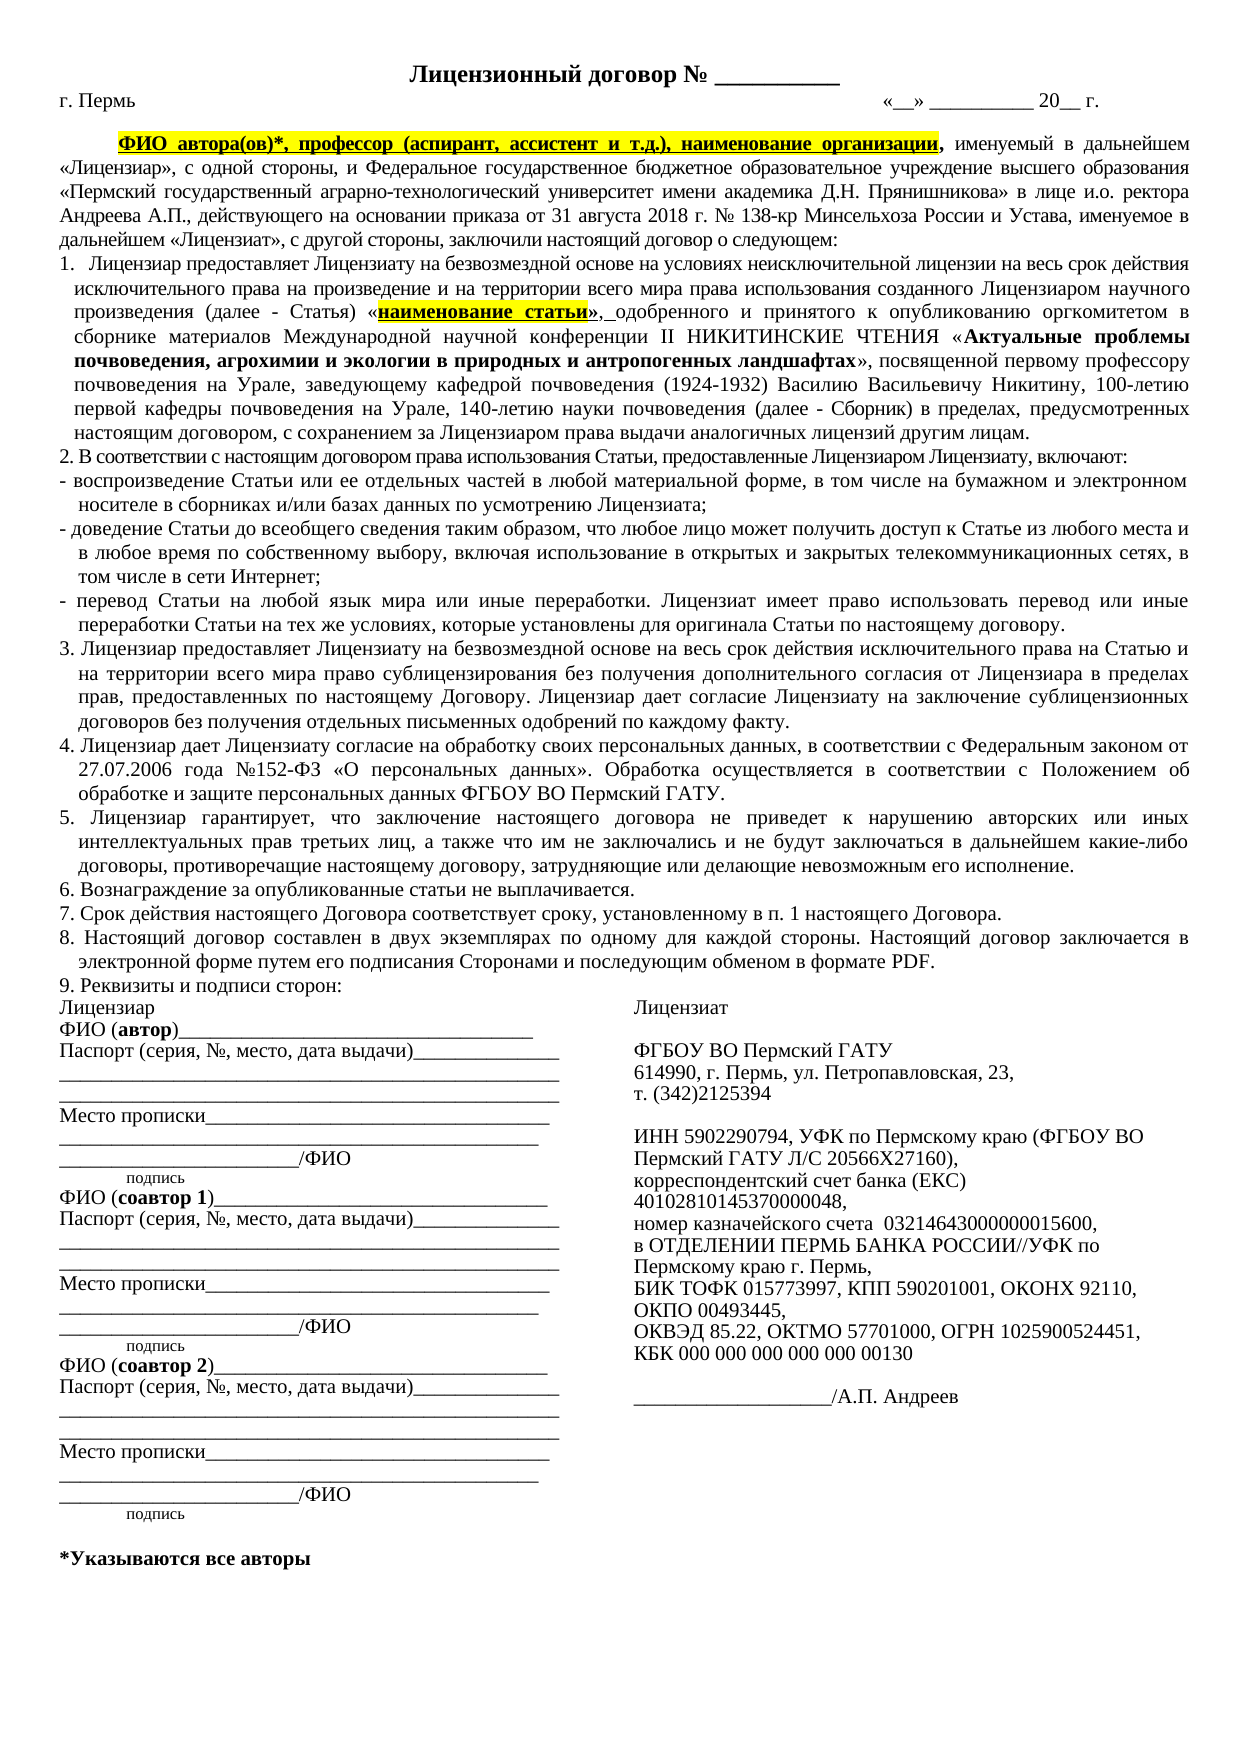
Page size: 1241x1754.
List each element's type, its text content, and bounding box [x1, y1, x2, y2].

list 5. Лицензиар гарантирует, что заключение настоящего договора не приведет к нарушению авторских или иных интеллектуальных прав третьих лиц, а также что им не заключались и не будут заключаться в дальнейшем какие-либо договоры, противоречащие настоящему договору, затрудняющие или делающие невозможным его исполнение. [59, 805, 1190, 877]
list 2. В соответствии с настоящим договором права использования Статьи, предоставленные Лицензиаром Лицензиату, включают: [59, 444, 1190, 468]
table_cell ФИО (автор)__________________________________ Паспорт (серия, №, место, дата выдачи)______________ ________________________________________________ ________________________________________________ Место прописки_________________________________ ______________________________________________ _______________________/ФИО подпись ФИО (соавтор 1)________________________________ Паспорт (серия, №, место, дата выдачи)______________ ________________________________________________ ________________________________________________ Место прописки_________________________________ ______________________________________________ _______________________/ФИО подпись ФИО (соавтор 2)________________________________ Паспорт (серия, №, место, дата выдачи)______________ ________________________________________________ ________________________________________________ Место прописки_________________________________ ______________________________________________ _______________________/ФИО подпись [48, 1019, 622, 1549]
list 3. Лицензиар предоставляет Лицензиату на безвозмездной основе на весь срок действия исключительного права на Статью и на территории всего мира право сублицензирования без получения дополнительного согласия от Лицензиара в пределах прав, предоставленных по настоящему Договору. Лицензиар дает согласие Лицензиату на заключение сублицензионных договоров без получения отдельных письменных одобрений по каждому факту. [59, 636, 1190, 733]
list 7. Срок действия настоящего Договора соответствует сроку, установленному в п. 1 настоящего Договора. [59, 901, 1190, 925]
table_cell ФГБОУ ВО Пермский ГАТУ 614990, г. Пермь, ул. Петропавловская, 23, т. (342)2125394 ИНН 5902290794, УФК по Пермскому краю (ФГБОУ ВО Пермский ГАТУ Л/С 20566Х27160), корреспондентский счет банка (ЕКС) 40102810145370000048, номер казначейского счета 03214643000000015600, в ОТДЕЛЕНИИ ПЕРМЬ БАНКА РОССИИ//УФК по Пермскому краю г. Пермь, БИК ТОФК 015773997, КПП 590201001, ОКОНХ 92110, ОКПО 00493445, ОКВЭД 85.22, ОКТМО 57701000, ОГРН 1025900524451, КБК 000 000 000 000 000 00130 ___________________/А.П. Андреев [622, 1019, 1170, 1549]
text г. Пермь «__» __________ 20__ г. [59, 88, 1190, 112]
list 8. Настоящий договор составлен в двух экземплярах по одному для каждой стороны. Настоящий договор заключается в электронной форме путем его подписания Сторонами и последующим обменом в формате PDF. [59, 925, 1190, 973]
list 4. Лицензиар дает Лицензиату согласие на обработку своих персональных данных, в соответствии с Федеральным законом от 27.07.2006 года №152-ФЗ «О персональных данных». Обработка осуществляется в соответствии с Положением об обработке и защите персональных данных ФГБОУ ВО Пермский ГАТУ. [59, 733, 1190, 805]
list - перевод Статьи на любой язык мира или иные переработки. Лицензиат имеет право использовать перевод или иные переработки Статьи на тех же условиях, которые установлены для оригинала Статьи по настоящему договору. [59, 588, 1190, 636]
text Лицензионный договор № __________ [59, 59, 1190, 88]
list - воспроизведение Статьи или ее отдельных частей в любой материальной форме, в том числе на бумажном и электронном носителе в сборниках и/или базах данных по усмотрению Лицензиата; [59, 468, 1190, 516]
list 6. Вознаграждение за опубликованные статьи не выплачивается. [59, 877, 1190, 901]
text *Указываются все авторы [59, 1549, 1190, 1570]
table_header Лицензиат [622, 997, 1170, 1019]
list Лицензиар предоставляет Лицензиату на безвозмездной основе на условиях неисключительной лицензии на весь срок действия исключительного права на произведение и на территории всего мира права использования созданного Лицензиаром научного произведения (далее - Статья) «наименование статьи», одобренного и принятого к опубликованию оргкомитетом в сборнике материалов Международной научной конференции II НИКИТИНСКИЕ ЧТЕНИЯ «Актуальные проблемы почвоведения, агрохимии и экологии в природных и антропогенных ландшафтах», посвященной первому профессору почвоведения на Урале, заведующему кафедрой почвоведения (1924-1932) Василию Васильевичу Никитину, 100-летию первой кафедры почвоведения на Урале, 140-летию науки почвоведения (далее - Сборник) в пределах, предусмотренных настоящим договором, с сохранением за Лицензиаром права выдачи аналогичных лицензий другим лицам. [59, 251, 1190, 444]
list 9. Реквизиты и подписи сторон: [59, 973, 1190, 997]
text ФИО автора(ов)*, профессор (аспирант, ассистент и т.д.), наименование организации, именуемый в дальнейшем «Лицензиар», с одной стороны, и Федеральное государственное бюджетное образовательное учреждение высшего образования «Пермский государственный аграрно-технологический университет имени академика Д.Н. Прянишникова» в лице и.о. ректора Андреева А.П., действующего на основании приказа от 31 августа 2018 г. № 138-кр Минсельхоза России и Устава, именуемое в дальнейшем «Лицензиат», с другой стороны, заключили настоящий договор о следующем: [59, 131, 1190, 251]
list - доведение Статьи до всеобщего сведения таким образом, что любое лицо может получить доступ к Статье из любого места и в любое время по собственному выбору, включая использование в открытых и закрытых телекоммуникационных сетях, в том числе в сети Интернет; [59, 516, 1190, 588]
table_header Лицензиар [48, 997, 622, 1019]
